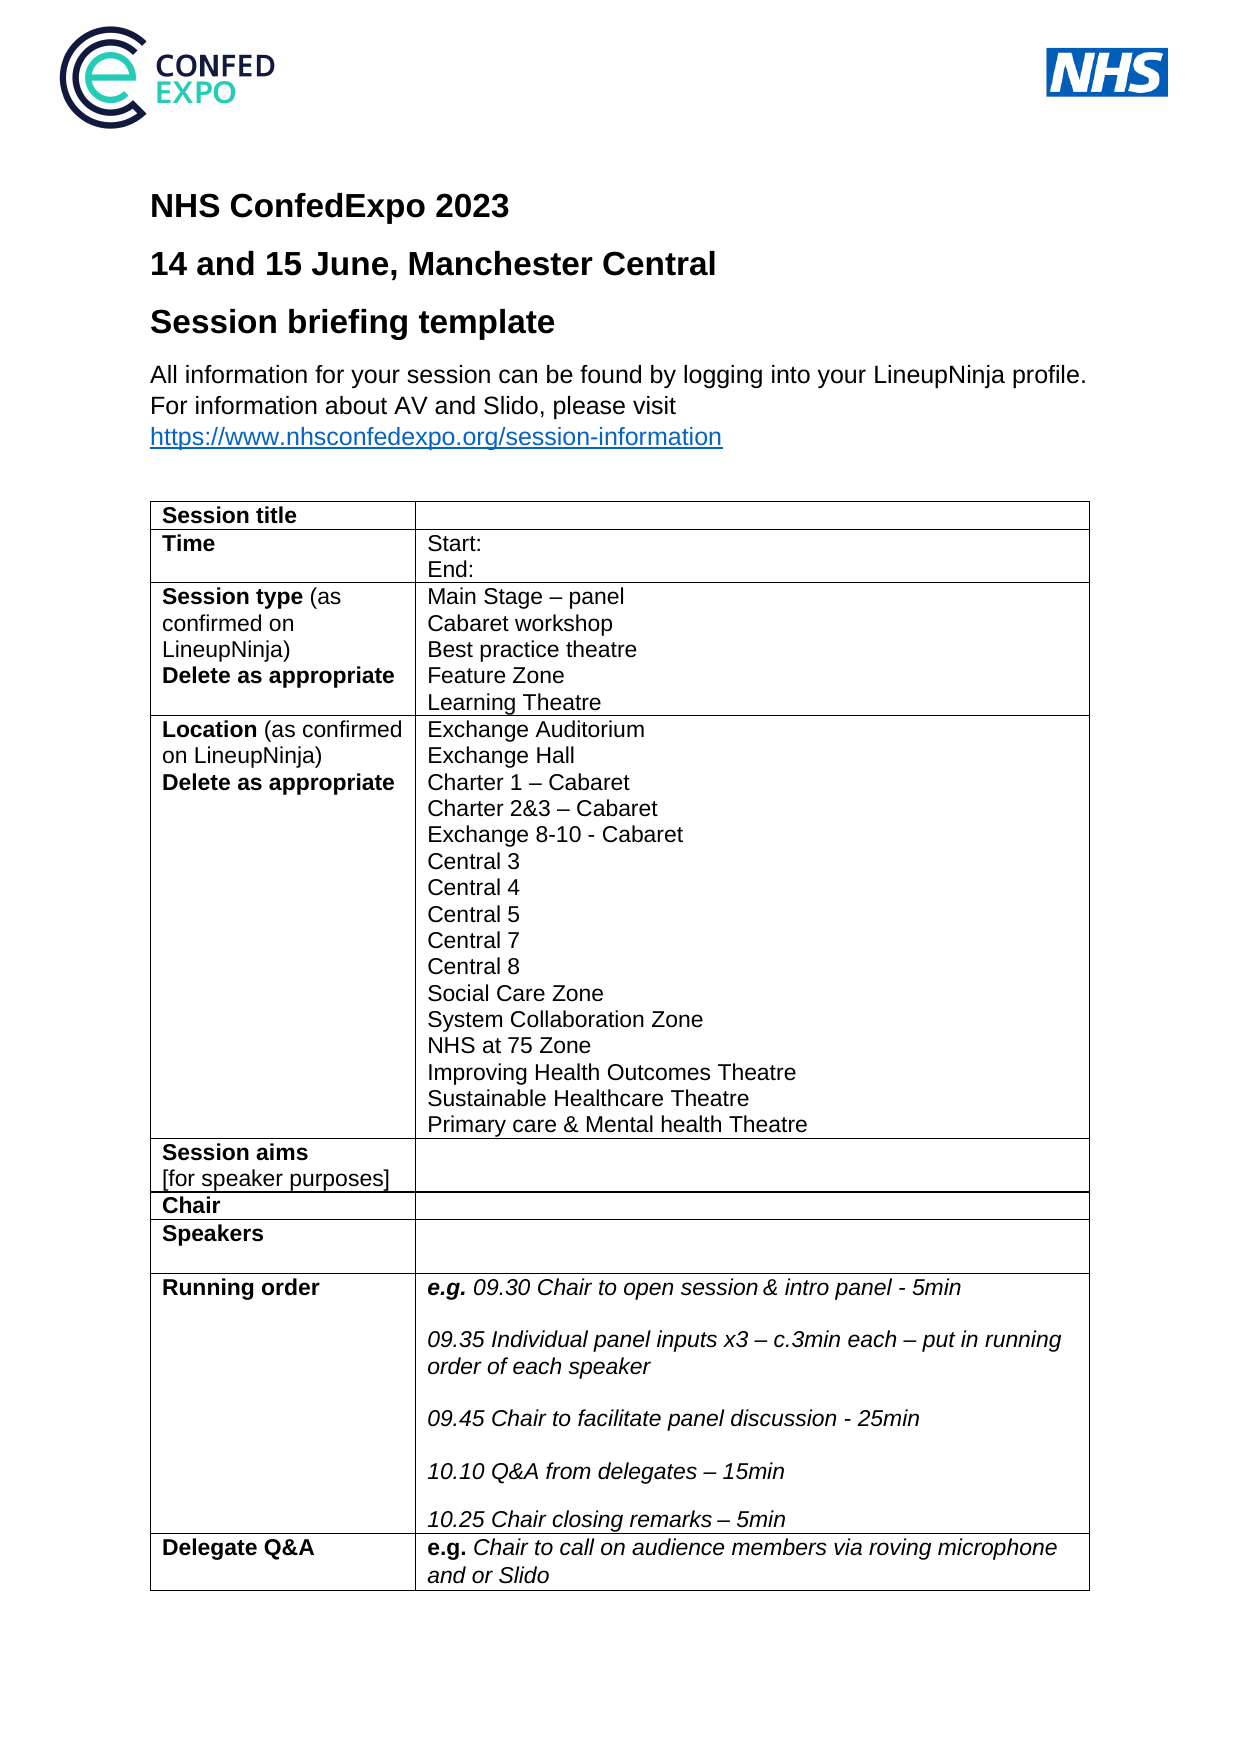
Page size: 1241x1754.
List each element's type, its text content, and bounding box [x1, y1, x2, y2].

picture [43, 12, 291, 144]
table_cell Time [151, 530, 415, 582]
table_cell Location (as confirmed on LineupNinja) Delete as appropriate [151, 716, 415, 1138]
table_cell Start: End: [416, 530, 1089, 582]
text 14 and 15 June, Manchester Central [150, 244, 1090, 282]
table_cell [416, 1193, 1089, 1219]
table_cell Running order [151, 1274, 415, 1532]
table_cell Session aims [for speaker purposes] [151, 1139, 415, 1191]
text All information for your session can be found by logging into your LineupNinja profile. For information about AV and Slido, please visit https://www.nhsconfedexpo.org/session-information [150, 360, 1090, 451]
table_header [416, 502, 1089, 528]
table_cell Session type (as confirmed on LineupNinja) Delete as appropriate [151, 583, 415, 715]
text NHS ConfedExpo 2023 [150, 186, 1090, 224]
table_header Session title [151, 502, 415, 528]
table_cell Speakers [151, 1220, 415, 1273]
table_cell e.g. 09.30 Chair to open session & intro panel - 5min 09.35 Individual panel inputs x3 – c.3min each – put in running order of each speaker 09.45 Chair to facilitate panel discussion - 25min 10.10 Q&A from delegates – 15min 10.25 Chair closing remarks – 5min [416, 1274, 1089, 1532]
table_cell Delegate Q&A [151, 1534, 415, 1590]
table_cell e.g. Chair to call on audience members via roving microphone and or Slido e.g. group breakout discussions and plenary feedback [416, 1534, 1089, 1590]
table_cell Main Stage – panel Cabaret workshop Best practice theatre Feature Zone Learning Theatre [416, 583, 1089, 715]
table_cell Exchange Auditorium Exchange Hall Charter 1 – Cabaret Charter 2&3 – Cabaret Exchange 8-10 - Cabaret Central 3 Central 4 Central 5 Central 7 Central 8 Social Care Zone System Collaboration Zone NHS at 75 Zone Improving Health Outcomes Theatre Sustainable Healthcare Theatre Primary care & Mental health Theatre [416, 716, 1089, 1138]
picture [951, 0, 1202, 146]
table_cell Chair [151, 1193, 415, 1219]
text Session briefing template [150, 302, 1090, 341]
table_cell [416, 1220, 1089, 1273]
table_cell [416, 1139, 1089, 1191]
